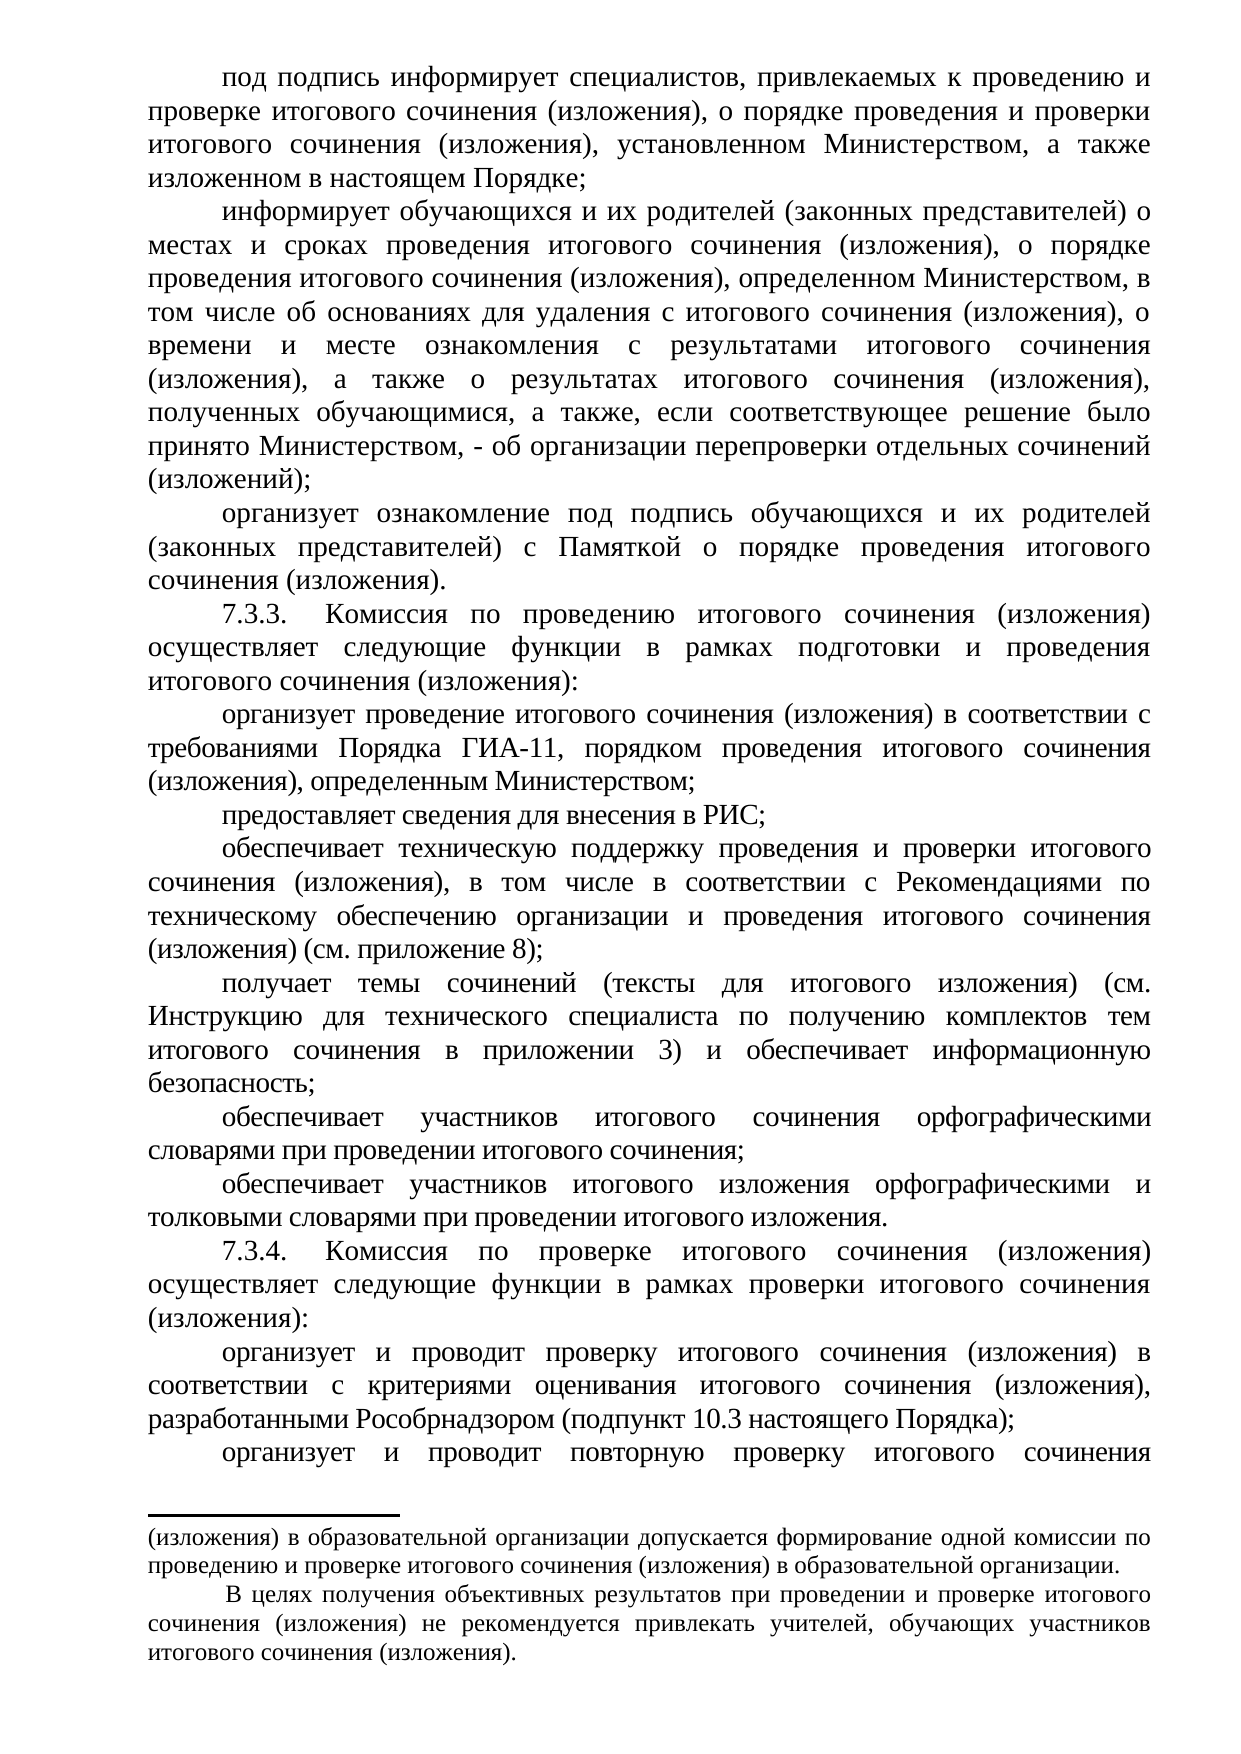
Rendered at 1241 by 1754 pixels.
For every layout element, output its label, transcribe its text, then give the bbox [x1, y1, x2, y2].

text обеспечивает техническую поддержку проведения и проверки итогового сочинения (изложения), в том числе в соответствии с Рекомендациями по техническому обеспечению организации и проведения итогового сочинения (изложения) (см. приложение 8); [148, 831, 1152, 965]
text организует ознакомление под подпись обучающихся и их родителей (законных представителей) с Памяткой о порядке проведения итогового сочинения (изложения). [148, 495, 1152, 596]
text организует и проводит проверку итогового сочинения (изложения) в соответствии с критериями оценивания итогового сочинения (изложения), разработанными Рособрнадзором (подпункт 10.3 настоящего Порядка); [148, 1334, 1152, 1434]
text организует проведение итогового сочинения (изложения) в соответствии с требованиями Порядка ГИА-11, порядком проведения итогового сочинения (изложения), определенным Министерством; [148, 696, 1152, 797]
text информирует обучающихся и их родителей (законных представителей) о местах и сроках проведения итогового сочинения (изложения), о порядке проведения итогового сочинения (изложения), определенном Министерством, в том числе об основаниях для удаления с итогового сочинения (изложения), о времени и месте ознакомления с результатами итогового сочинения (изложения), а также о результатах итогового сочинения (изложения), полученных обучающимися, а также, если соответствующее решение было принято Министерством, - об организации перепроверки отдельных сочинений (изложений); [148, 193, 1152, 495]
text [148, 1434, 1152, 1468]
text под подпись информирует специалистов, привлекаемых к проведению и проверке итогового сочинения (изложения), о порядке проведения и проверки итогового сочинения (изложения), установленном Министерством, а также изложенном в настоящем Порядке; [148, 59, 1152, 193]
text предоставляет сведения для внесения в РИС; [148, 797, 1152, 831]
list Комиссия по проведению итогового сочинения (изложения) осуществляет следующие функции в рамках подготовки и проведения итогового сочинения (изложения): [148, 596, 1152, 696]
text обеспечивает участников итогового изложения орфографическими и толковыми словарями при проведении итогового изложения. [148, 1166, 1152, 1233]
text обеспечивает участников итогового сочинения орфографическими словарями при проведении итогового сочинения; [148, 1099, 1152, 1166]
list Комиссия по проверке итогового сочинения (изложения) осуществляет следующие функции в рамках проверки итогового сочинения (изложения): [148, 1233, 1152, 1334]
text получает темы сочинений (тексты для итогового изложения) (см. Инструкцию для технического специалиста по получению комплектов тем итогового сочинения в приложении 3) и обеспечивает информационную безопасность; [148, 965, 1152, 1099]
